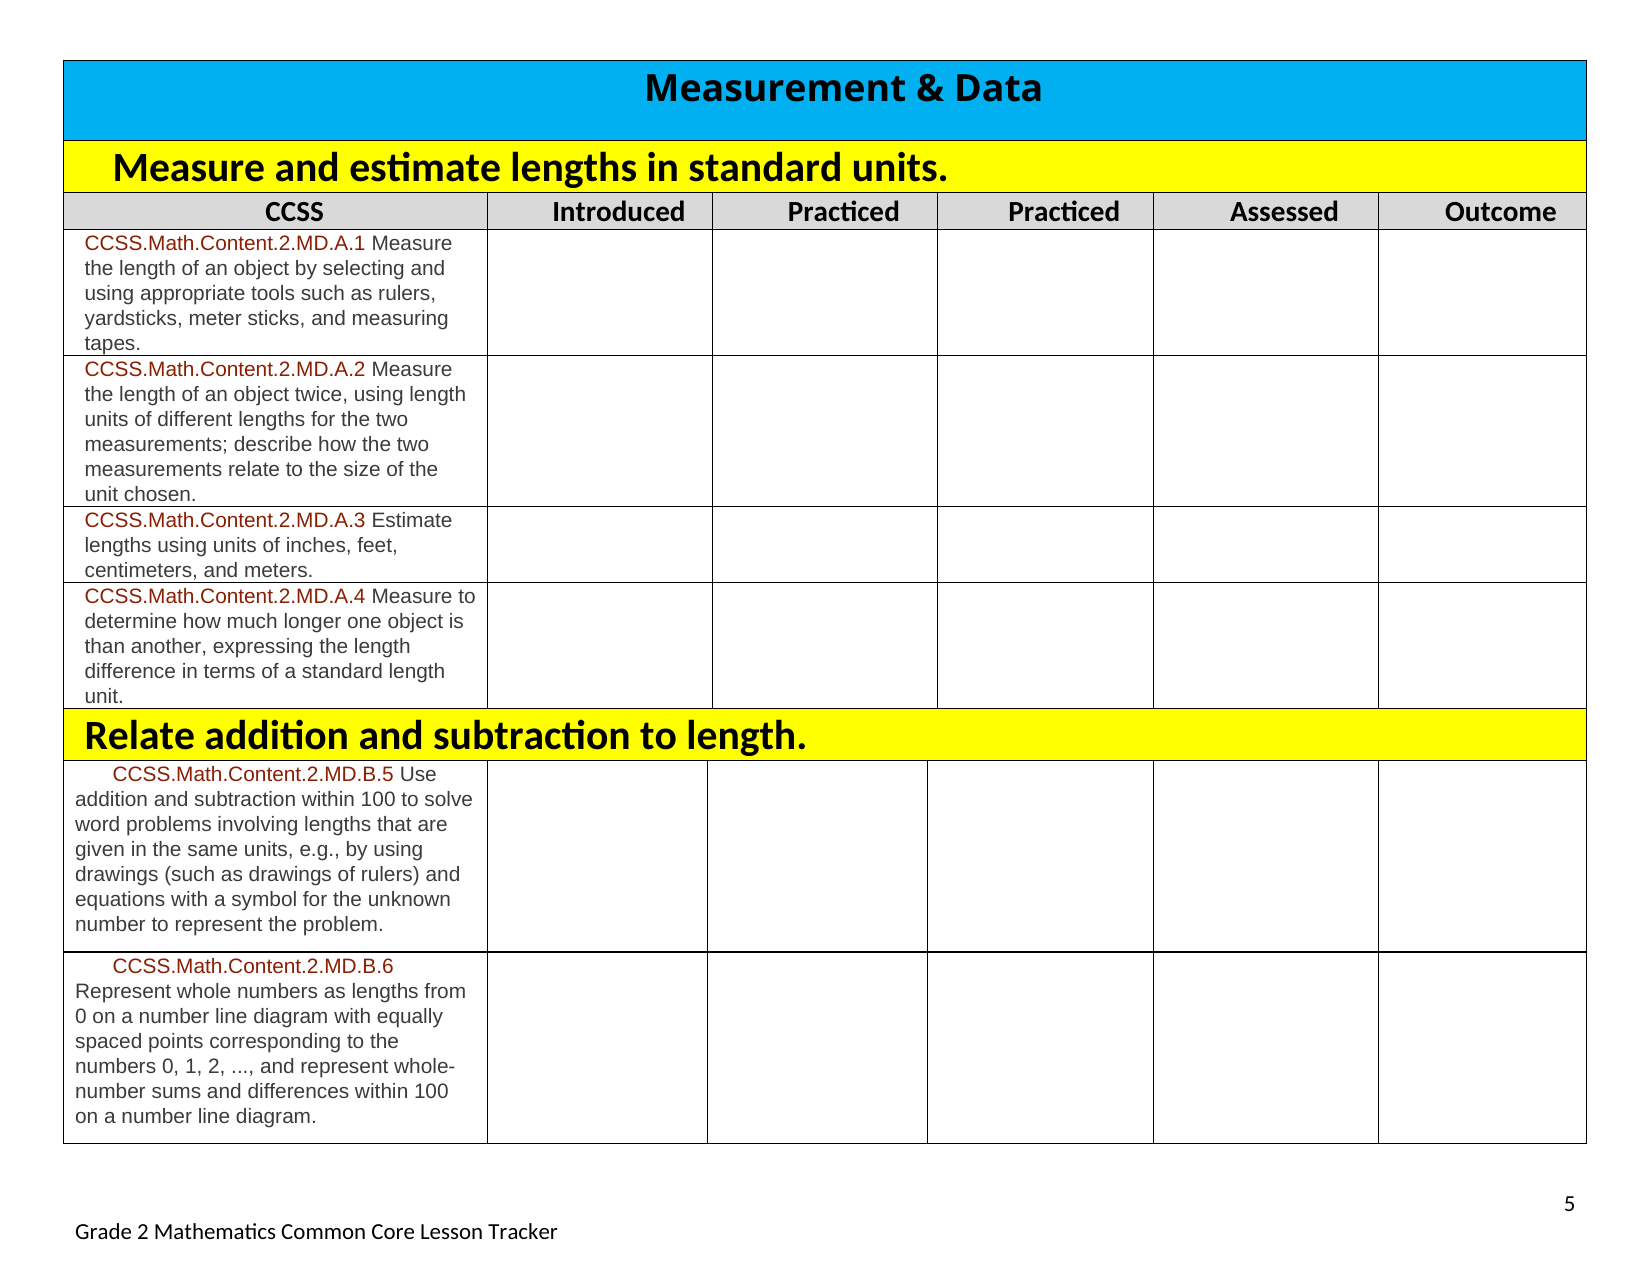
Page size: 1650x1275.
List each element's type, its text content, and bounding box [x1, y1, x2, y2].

table_cell Introduced [488, 193, 712, 229]
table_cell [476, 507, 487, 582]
table_cell [713, 230, 937, 355]
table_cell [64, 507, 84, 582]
table_cell [1379, 953, 1586, 1143]
table_cell Measure and estimate lengths in standard units. [64, 141, 1586, 192]
table_cell [708, 953, 927, 1143]
table_cell [938, 230, 1153, 355]
table_cell [1379, 230, 1586, 355]
table_cell [708, 761, 927, 951]
table_cell [1154, 230, 1378, 355]
table_cell [713, 356, 937, 506]
table_cell [488, 230, 712, 355]
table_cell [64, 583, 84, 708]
table_cell [1379, 356, 1586, 506]
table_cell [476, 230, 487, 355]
table_cell [713, 583, 937, 708]
table_cell [488, 507, 712, 582]
table_cell [1154, 583, 1378, 708]
table_cell CCSS [64, 193, 487, 229]
table_cell [1154, 356, 1378, 506]
table_cell [1154, 953, 1378, 1143]
table_cell [938, 583, 1153, 708]
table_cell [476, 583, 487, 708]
table_cell [1379, 761, 1586, 951]
table_cell [488, 953, 707, 1143]
table_cell [928, 953, 1153, 1143]
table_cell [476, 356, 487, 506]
table_cell CCSS.Math.Content.2.MD.B.5 Use addition and subtraction within 100 to solve word problems involving lengths that are given in the same units, e.g., by using drawings (such as drawings of rulers) and equations with a symbol for the unknown number to represent the problem. [64, 761, 487, 951]
table_cell [488, 583, 712, 708]
table_cell Relate addition and subtraction to length. [64, 709, 1586, 760]
table_cell [1154, 761, 1378, 951]
table_cell [938, 507, 1153, 582]
table_cell Outcome [1379, 193, 1586, 229]
table_cell CCSS.Math.Content.2.MD.B.6 Represent whole numbers as lengths from 0 on a number line diagram with equally spaced points corresponding to the numbers 0, 1, 2, ..., and represent whole-number sums and differences within 100 on a number line diagram. [64, 953, 487, 1143]
table_cell Assessed [1154, 193, 1378, 229]
table_cell [488, 356, 712, 506]
table_cell [713, 507, 937, 582]
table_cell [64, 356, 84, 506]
table_cell [1154, 507, 1378, 582]
table_header Measurement & Data [64, 61, 1586, 140]
table_cell [938, 356, 1153, 506]
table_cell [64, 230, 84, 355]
table_cell [488, 761, 707, 951]
table_cell [1379, 507, 1586, 582]
table_cell Practiced [938, 193, 1153, 229]
table_cell [1379, 583, 1586, 708]
table_cell [928, 761, 1153, 951]
table_cell Practiced [713, 193, 937, 229]
